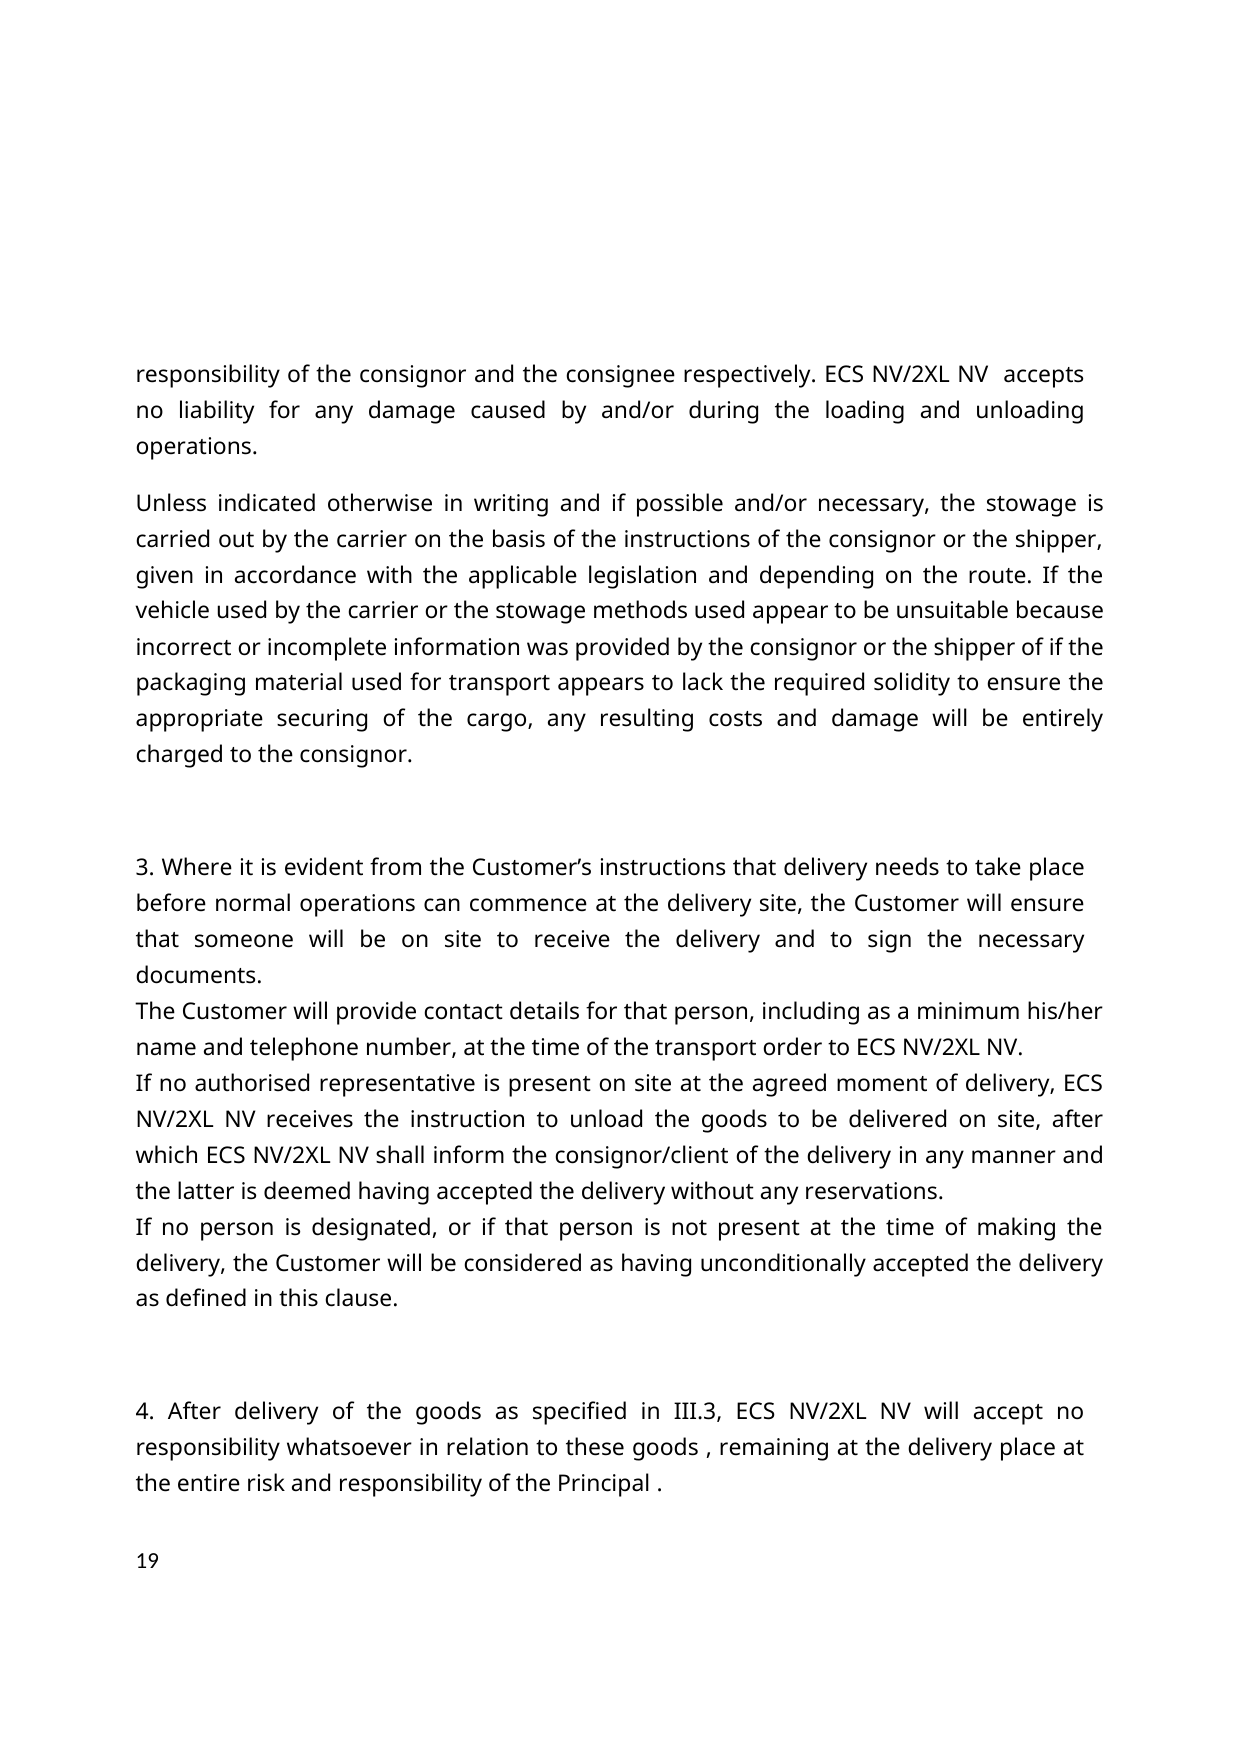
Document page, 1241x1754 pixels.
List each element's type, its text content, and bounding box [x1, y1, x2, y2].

text 3. Where it is evident from the Customer’s instructions that delivery needs to take place before normal operations can commence at the delivery site, the Customer will ensure that someone will be on site to receive the delivery and to sign the necessary documents. [135, 851, 1086, 990]
text If no authorised representative is present on site at the agreed moment of delivery, ECS NV/2XL NV receives the instruction to unload the goods to be delivered on site, after which ECS NV/2XL NV shall inform the consignor/client of the delivery in any manner and the latter is deemed having accepted the delivery without any reservations. [135, 1067, 1105, 1206]
text If no person is designated, or if that person is not present at the time of making the delivery, the Customer will be considered as having unconditionally accepted the delivery as defined in this clause. [135, 1211, 1105, 1314]
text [135, 358, 1086, 461]
text Unless indicated otherwise in writing and if possible and/or necessary, the stowage is carried out by the carrier on the basis of the instructions of the consignor or the shipper, given in accordance with the applicable legislation and depending on the route. If the vehicle used by the carrier or the stowage methods used appear to be unsuitable because incorrect or incomplete information was provided by the consignor or the shipper of if the packaging material used for transport appears to lack the required solidity to ensure the appropriate securing of the cargo, any resulting costs and damage will be entirely charged to the consignor. [135, 487, 1105, 769]
text The Customer will provide contact details for that person, including as a minimum his/her name and telephone number, at the time of the transport order to ECS NV/2XL NV. [135, 995, 1105, 1062]
text 4. After delivery of the goods as specified in III.3, ECS NV/2XL NV will accept no responsibility whatsoever in relation to these goods , remaining at the delivery place at the entire risk and responsibility of the Principal . [135, 1395, 1086, 1498]
